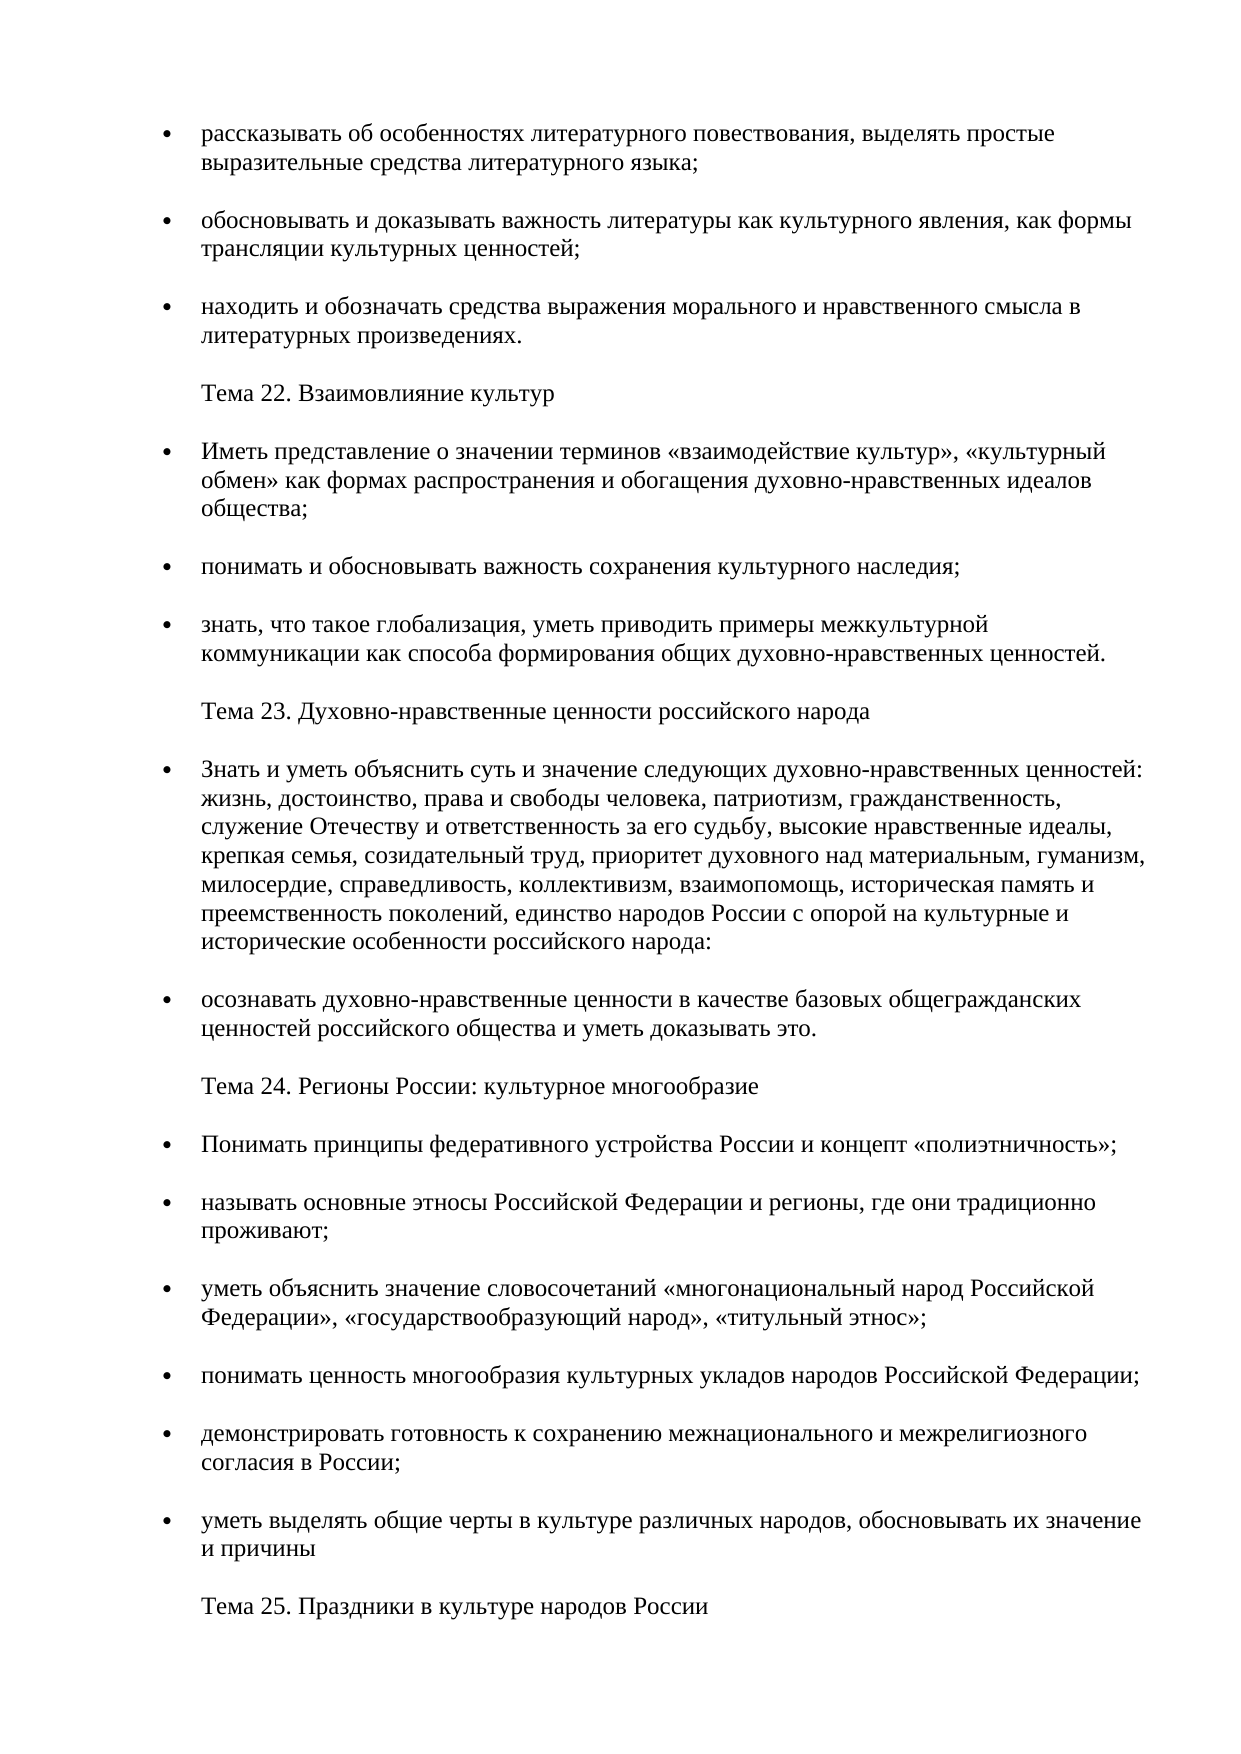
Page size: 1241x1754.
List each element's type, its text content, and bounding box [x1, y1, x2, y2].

text Тема 24. Регионы России: культурное многообразие [177, 1071, 1152, 1100]
list называть основные этносы Российской Федерации и регионы, где они традиционно проживают; [163, 1187, 1152, 1244]
list уметь объяснить значение словосочетаний «многонациональный народ Российской Федерации», «государствообразующий народ», «титульный этнос»; [163, 1273, 1152, 1331]
list находить и обозначать средства выражения морального и нравственного смысла в литературных произведениях. [163, 291, 1152, 349]
list рассказывать об особенностях литературного повествования, выделять простые выразительные средства литературного языка; [163, 118, 1152, 176]
list знать, что такое глобализация, уметь приводить примеры межкультурной коммуникации как способа формирования общих духовно-нравственных ценностей. [163, 609, 1152, 667]
list уметь выделять общие черты в культуре различных народов, обосновывать их значение и причины [163, 1505, 1152, 1562]
list обосновывать и доказывать важность литературы как культурного явления, как формы трансляции культурных ценностей; [163, 205, 1152, 262]
list Иметь представление о значении терминов «взаимодействие культур», «культурный обмен» как формах распространения и обогащения духовно-нравственных идеалов общества; [163, 436, 1152, 522]
list осознавать духовно-нравственные ценности в качестве базовых общегражданских ценностей российского общества и уметь доказывать это. [163, 984, 1152, 1042]
text Тема 25. Праздники в культуре народов России [177, 1591, 1152, 1620]
list Понимать принципы федеративного устройства России и концепт «полиэтничность»; [163, 1129, 1152, 1158]
list понимать ценность многообразия культурных укладов народов Российской Федерации; [163, 1360, 1152, 1389]
text Тема 23. Духовно-нравственные ценности российского народа [177, 696, 1152, 725]
list понимать и обосновывать важность сохранения культурного наследия; [163, 551, 1152, 580]
list Знать и уметь объяснить суть и значение следующих духовно-нравственных ценностей: жизнь, достоинство, права и свободы человека, патриотизм, гражданственность, служение Отечеству и ответственность за его судьбу, высокие нравственные идеалы, крепкая семья, созидательный труд, приоритет духовного над материальным, гуманизм, милосердие, справедливость, коллективизм, взаимопомощь, историческая память и преемственность поколений, единство народов России с опорой на культурные и исторические особенности российского народа: [163, 754, 1152, 955]
list демонстрировать готовность к сохранению межнационального и межрелигиозного согласия в России; [163, 1418, 1152, 1476]
text Тема 22. Взаимовлияние культур [177, 378, 1152, 407]
